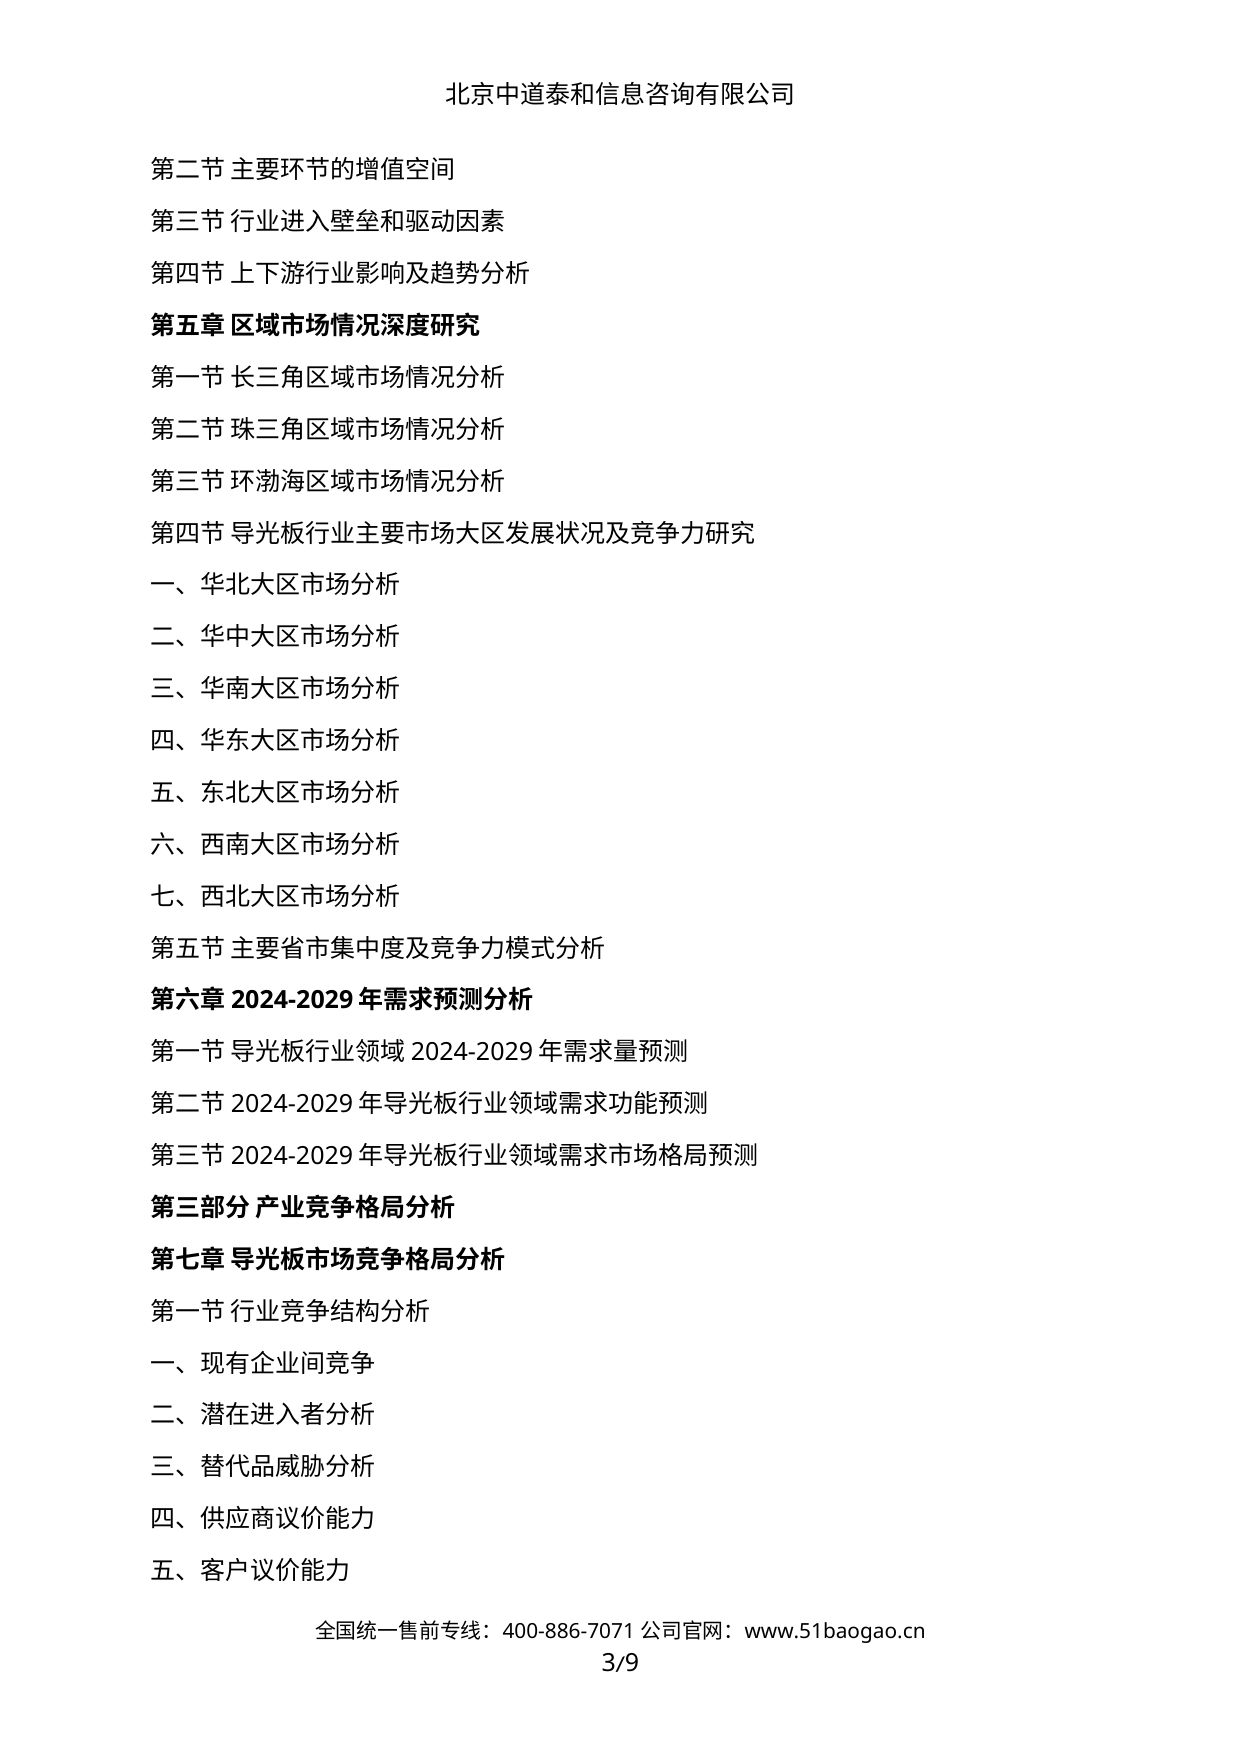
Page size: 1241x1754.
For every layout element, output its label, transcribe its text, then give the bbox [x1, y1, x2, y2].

text 第四节 上下游行业影响及趋势分析 [150, 254, 1090, 290]
text 第五章 区域市场情况深度研究 [150, 306, 1090, 342]
text 第三节 环渤海区域市场情况分析 [150, 461, 1090, 497]
text 五、东北大区市场分析 [150, 772, 1090, 809]
text 第一节 行业竞争结构分析 [150, 1291, 1090, 1327]
text 一、华北大区市场分析 [150, 565, 1090, 601]
text 第二节 主要环节的增值空间 [150, 150, 1090, 186]
text 第五节 主要省市集中度及竞争力模式分析 [150, 928, 1090, 964]
text 第三部分 产业竞争格局分析 [150, 1187, 1090, 1224]
text 三、替代品威胁分析 [150, 1447, 1090, 1483]
text 第一节 长三角区域市场情况分析 [150, 357, 1090, 394]
text 二、华中大区市场分析 [150, 617, 1090, 653]
text 四、华东大区市场分析 [150, 721, 1090, 757]
text 第三节 行业进入壁垒和驱动因素 [150, 202, 1090, 238]
text 六、西南大区市场分析 [150, 824, 1090, 861]
text 二、潜在进入者分析 [150, 1395, 1090, 1431]
text 一、现有企业间竞争 [150, 1343, 1090, 1379]
text 第六章 2024-2029年需求预测分析 [150, 980, 1090, 1016]
text 第三节 2024-2029年导光板行业领域需求市场格局预测 [150, 1136, 1090, 1172]
text 第二节 2024-2029年导光板行业领域需求功能预测 [150, 1084, 1090, 1120]
text 七、西北大区市场分析 [150, 876, 1090, 912]
text 五、客户议价能力 [150, 1551, 1090, 1587]
text 第七章 导光板市场竞争格局分析 [150, 1239, 1090, 1276]
text 第一节 导光板行业领域2024-2029年需求量预测 [150, 1032, 1090, 1068]
text 三、华南大区市场分析 [150, 669, 1090, 705]
text 第二节 珠三角区域市场情况分析 [150, 409, 1090, 446]
text 四、供应商议价能力 [150, 1499, 1090, 1535]
text 第四节 导光板行业主要市场大区发展状况及竞争力研究 [150, 513, 1090, 549]
